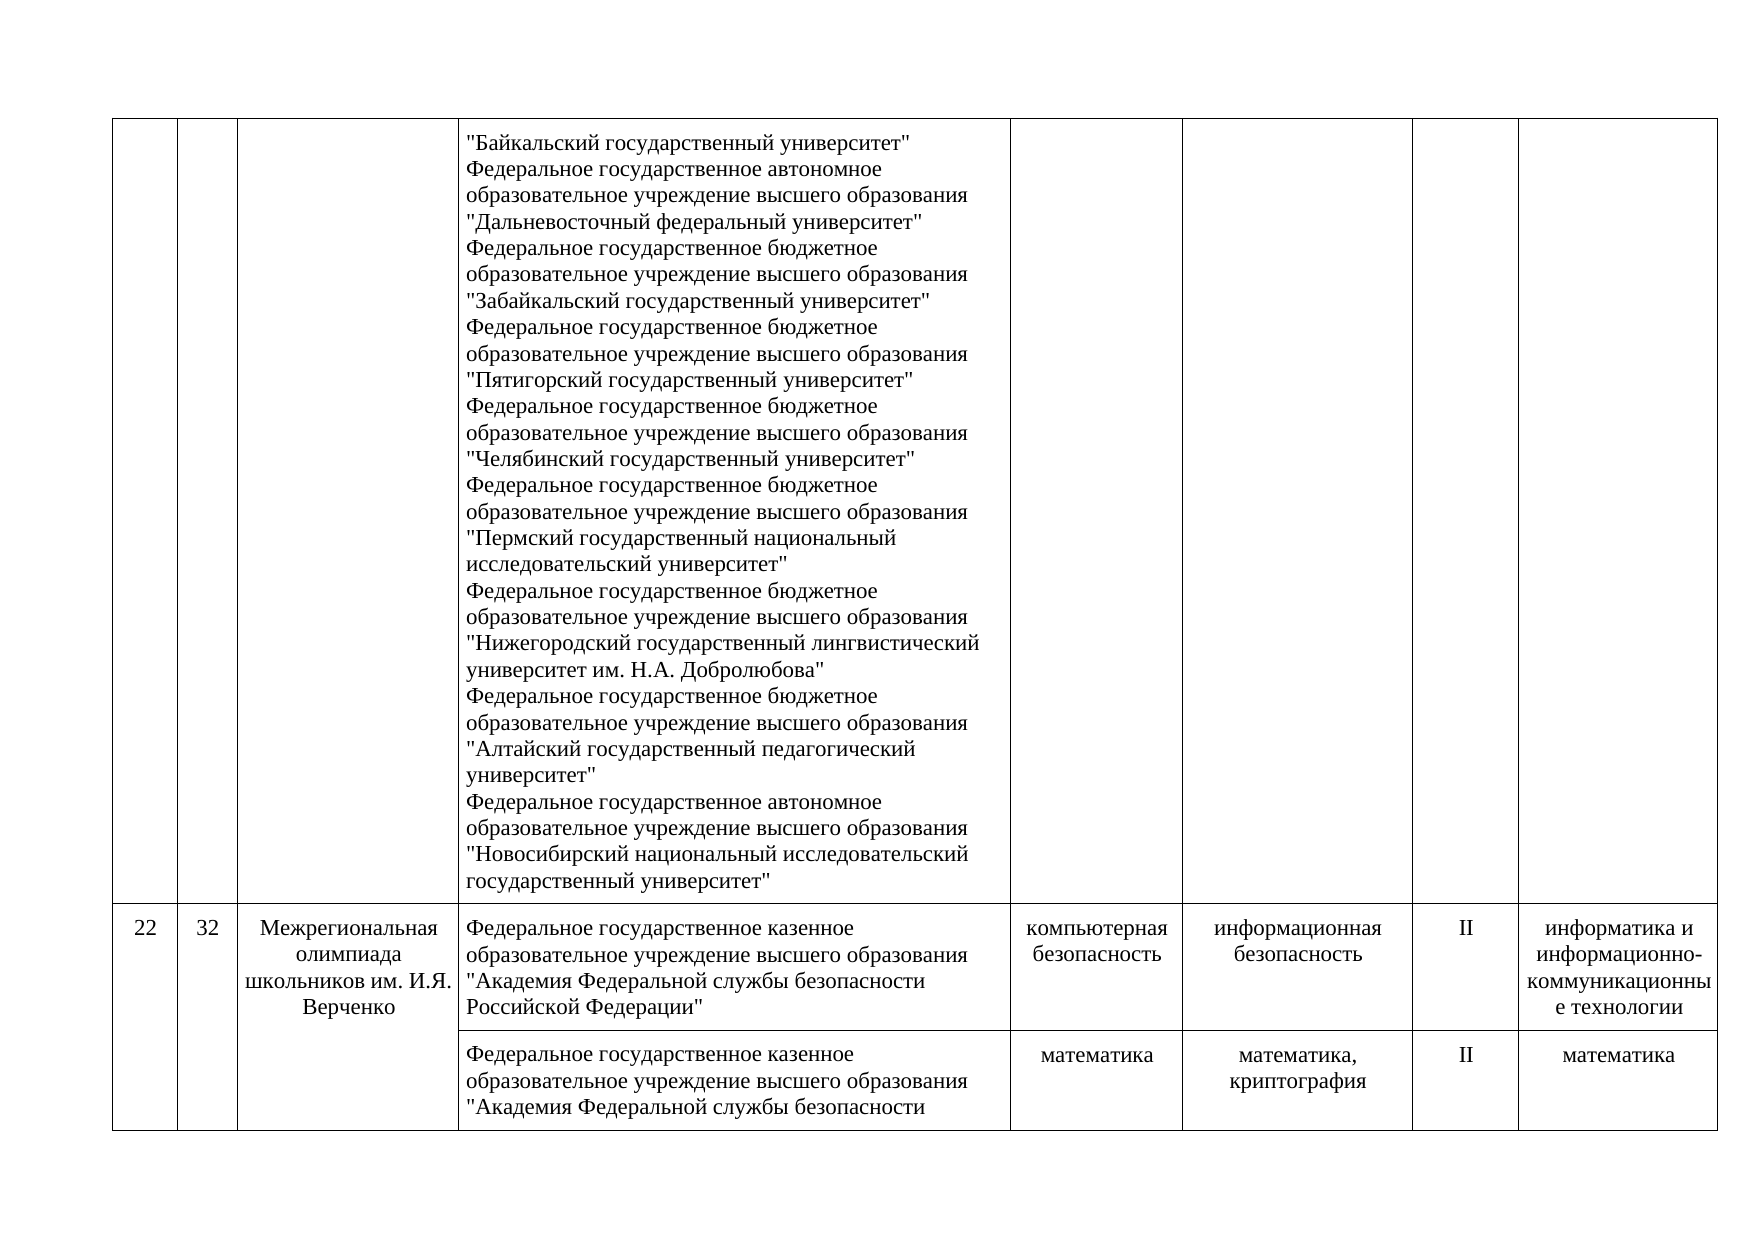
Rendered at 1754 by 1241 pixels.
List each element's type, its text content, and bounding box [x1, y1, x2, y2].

table_header [178, 119, 237, 903]
table_cell 32 [178, 904, 237, 1130]
table_header [238, 119, 458, 903]
table_header [1011, 119, 1182, 903]
table_cell Федеральное государственное казенное образовательное учреждение высшего образования "Академия Федеральной службы безопасности Российской Федерации" [459, 904, 1010, 1030]
table_header "Байкальский государственный университет" Федеральное государственное автономное образовательное учреждение высшего образования "Дальневосточный федеральный университет" Федеральное государственное бюджетное образовательное учреждение высшего образования "Забайкальский государственный университет" Федеральное государственное бюджетное образовательное учреждение высшего образования "Пятигорский государственный университет" Федеральное государственное бюджетное образовательное учреждение высшего образования "Челябинский государственный университет" Федеральное государственное бюджетное образовательное учреждение высшего образования "Пермский государственный национальный исследовательский университет" Федеральное государственное бюджетное образовательное учреждение высшего образования "Нижегородский государственный лингвистический университет им. Н.А. Добролюбова" Федеральное государственное бюджетное образовательное учреждение высшего образования "Алтайский государственный педагогический университет" Федеральное государственное автономное образовательное учреждение высшего образования "Новосибирский национальный исследовательский государственный университет" [459, 119, 1010, 903]
table_cell математика [1011, 1031, 1182, 1130]
table_cell математика, криптография [1183, 1031, 1412, 1130]
table_header [1519, 119, 1717, 903]
table_cell Федеральное государственное казенное образовательное учреждение высшего образования "Академия Федеральной службы безопасности [459, 1031, 1010, 1130]
table_header [1413, 119, 1518, 903]
table_cell математика [1519, 1031, 1717, 1130]
table_header [1183, 119, 1412, 903]
table_cell 22 [113, 904, 177, 1130]
table_cell информационная безопасность [1183, 904, 1412, 1030]
table_cell II [1413, 1031, 1518, 1130]
table_cell компьютерная безопасность [1011, 904, 1182, 1030]
table_cell Межрегиональная олимпиада школьников им. И.Я. Верченко [238, 904, 458, 1130]
table_cell информатика и информационно- коммуникационны е технологии [1519, 904, 1717, 1030]
table_header [113, 119, 177, 903]
table_cell II [1413, 904, 1518, 1030]
